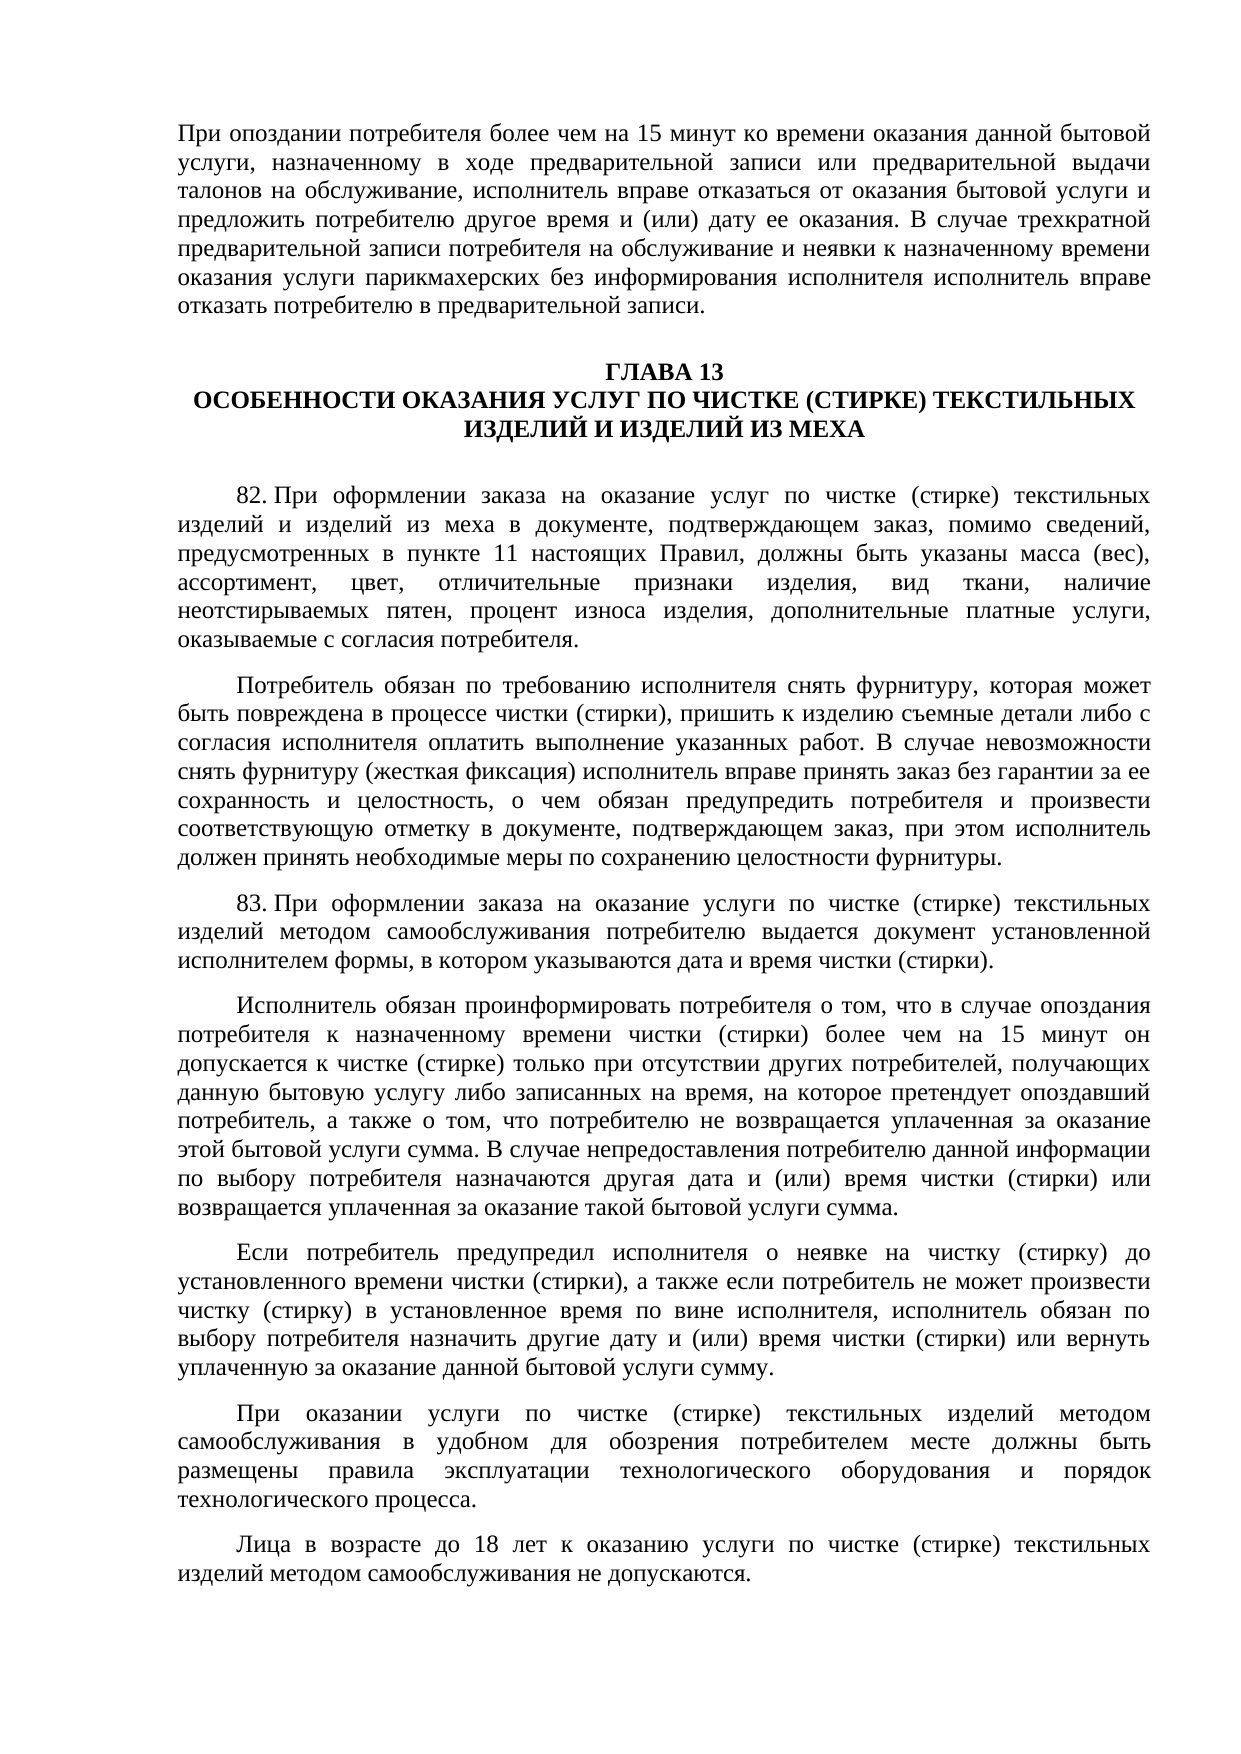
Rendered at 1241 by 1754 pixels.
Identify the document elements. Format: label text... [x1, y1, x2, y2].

text 83. При оформлении заказа на оказание услуги по чистке (стирке) текстильных изделий методом самообслуживания потребителю выдается документ установленной исполнителем формы, в котором указываются дата и время чистки (стирки). [177, 888, 1152, 974]
text Лица в возрасте до 18 лет к оказанию услуги по чистке (стирке) текстильных изделий методом самообслуживания не допускаются. [177, 1529, 1152, 1587]
text 82. При оформлении заказа на оказание услуг по чистке (стирке) текстильных изделий и изделий из меха в документе, подтверждающем заказ, помимо сведений, предусмотренных в пункте 11 настоящих Правил, должны быть указаны масса (вес), ассортимент, цвет, отличительные признаки изделия, вид ткани, наличие неотстирываемых пятен, процент износа изделия, дополнительные платные услуги, оказываемые с согласия потребителя. [177, 481, 1152, 653]
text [177, 118, 1152, 319]
text Исполнитель обязан проинформировать потребителя о том, что в случае опоздания потребителя к назначенному времени чистки (стирки) более чем на 15 минут он допускается к чистке (стирке) только при отсутствии других потребителей, получающих данную бытовую услугу либо записанных на время, на которое претендует опоздавший потребитель, а также о том, что потребителю не возвращается уплаченная за оказание этой бытовой услуги сумма. В случае непредоставления потребителю данной информации по выбору потребителя назначаются другая дата и (или) время чистки (стирки) или возвращается уплаченная за оказание такой бытовой услуги сумма. [177, 991, 1152, 1221]
text Если потребитель предупредил исполнителя о неявке на чистку (стирку) до установленного времени чистки (стирки), а также если потребитель не может произвести чистку (стирку) в установленное время по вине исполнителя, исполнитель обязан по выбору потребителя назначить другие дату и (или) время чистки (стирки) или вернуть уплаченную за оказание данной бытовой услуги сумму. [177, 1237, 1152, 1381]
text При оказании услуги по чистке (стирке) текстильных изделий методом самообслуживания в удобном для обозрения потребителем месте должны быть размещены правила эксплуатации технологического оборудования и порядок технологического процесса. [177, 1398, 1152, 1513]
text Потребитель обязан по требованию исполнителя снять фурнитуру, которая может быть повреждена в процессе чистки (стирки), пришить к изделию съемные детали либо с согласия исполнителя оплатить выполнение указанных работ. В случае невозможности снять фурнитуру (жесткая фиксация) исполнитель вправе принять заказ без гарантии за ее сохранность и целостность, о чем обязан предупредить потребителя и произвести соответствующую отметку в документе, подтверждающем заказ, при этом исполнитель должен принять необходимые меры по сохранению целостности фурнитуры. [177, 670, 1152, 871]
text ГЛАВА 13 ОСОБЕННОСТИ ОКАЗАНИЯ УСЛУГ ПО ЧИСТКЕ (СТИРКЕ) ТЕКСТИЛЬНЫХ ИЗДЕЛИЙ И ИЗДЕЛИЙ ИЗ МЕХА [177, 357, 1152, 443]
